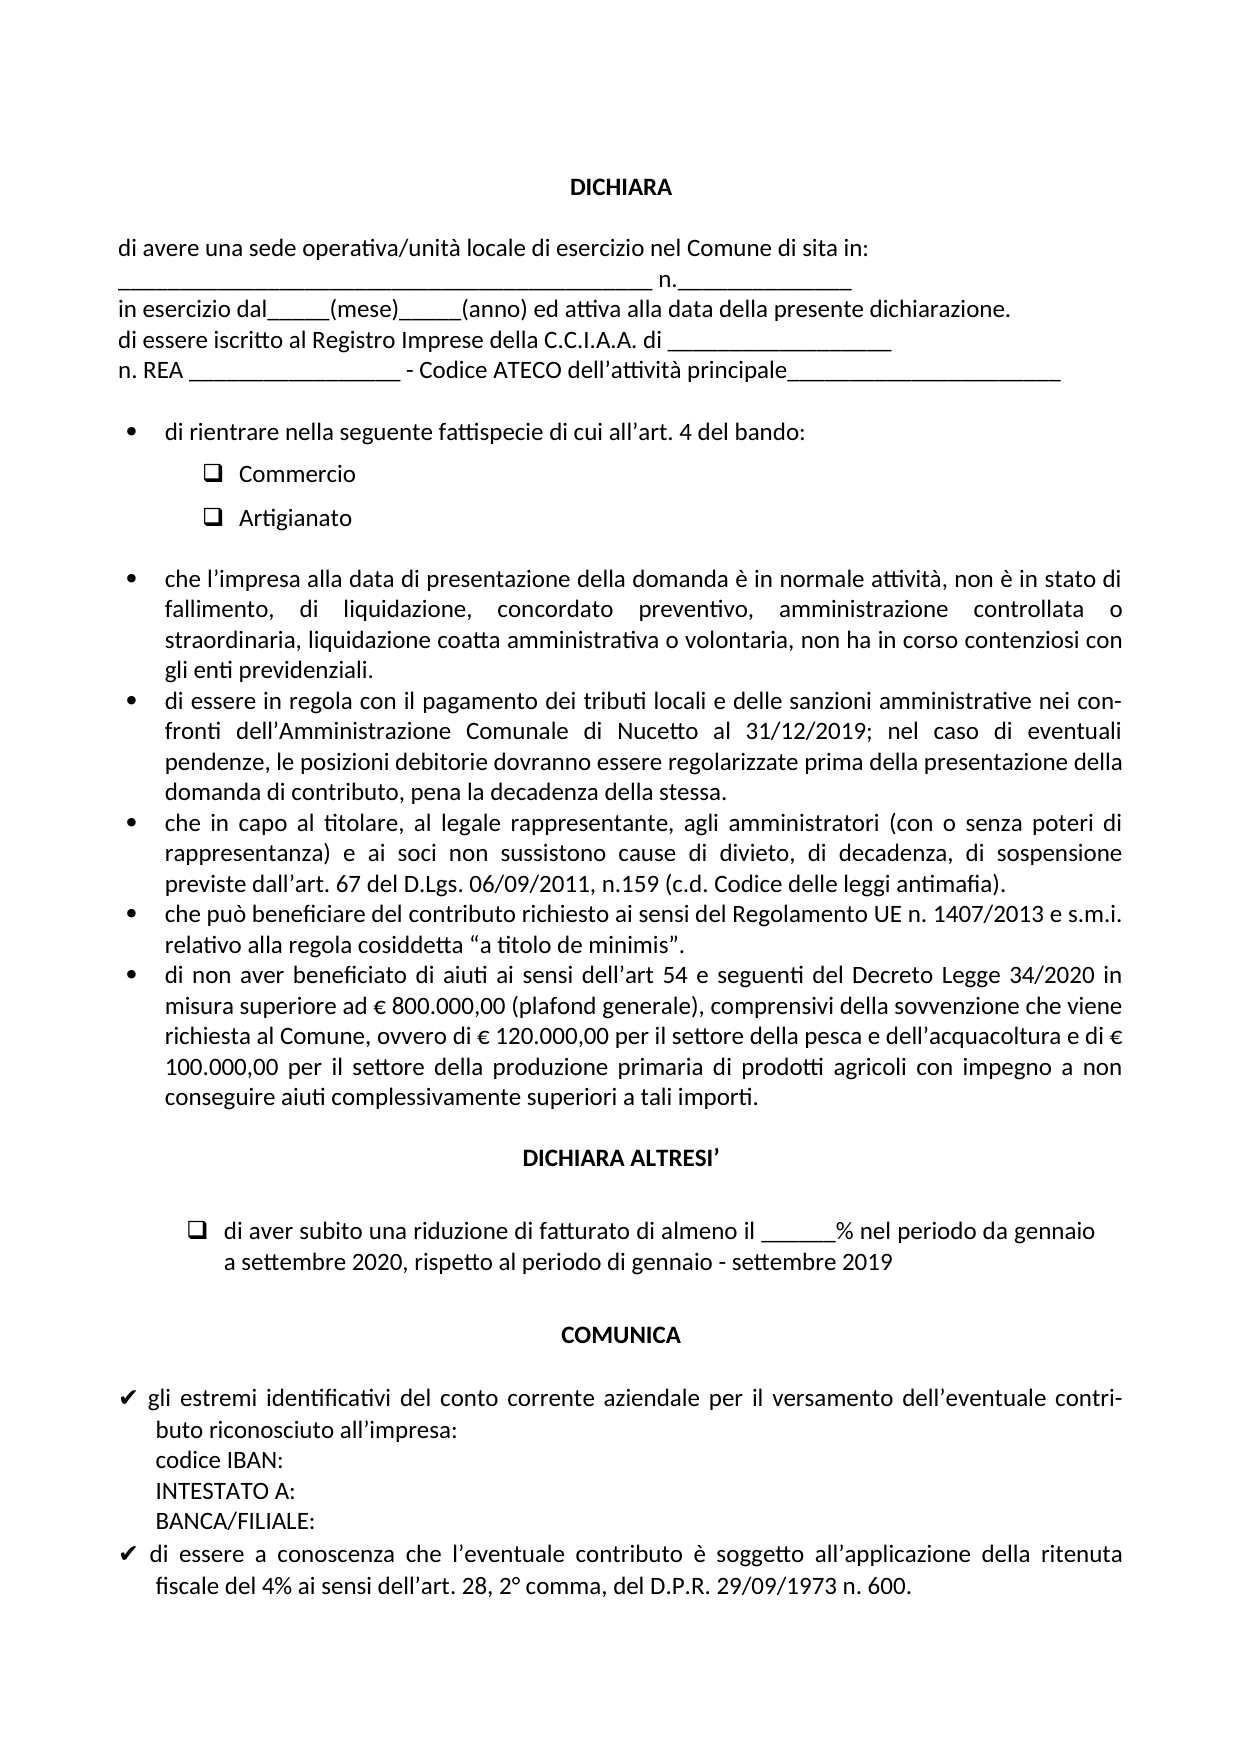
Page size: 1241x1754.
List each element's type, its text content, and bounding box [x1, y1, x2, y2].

text di essere iscritto al Registro Imprese della C.C.I.A.A. di __________________ [118, 324, 1124, 354]
list di essere in regola con il pagamento dei tributi locali e delle sanzioni amministrative nei con- fronti dell’Amministrazione Comunale di Nucetto al 31/12/2019; nel caso di eventuali pendenze, le posizioni debitorie dovranno essere regolarizzate prima della presentazione della domanda di contributo, pena la decadenza della stessa. [127, 685, 1124, 807]
list che in capo al titolare, al legale rappresentante, agli amministratori (con o senza poteri di rappresentanza) e ai soci non sussistono cause di divieto, di decadenza, di sospensione previste dall’art. 67 del D.Lgs. 06/09/2011, n.159 (c.d. Codice delle leggi antimafia). [127, 807, 1124, 898]
text BANCA/FILIALE: [155, 1505, 1124, 1536]
text n. REA _________________ - Codice ATECO dell’attività principale______________________ [118, 354, 1124, 385]
text codice IBAN: [155, 1444, 1124, 1475]
text DICHIARA [118, 171, 1124, 202]
list che può beneficiare del contributo richiesto ai sensi del Regolamento UE n. 1407/2013 e s.m.i. relativo alla regola cosiddetta “a titolo de minimis”. [127, 898, 1124, 959]
text ✔ di essere a conoscenza che l’eventuale contributo è soggetto all’applicazione della ritenuta fiscale del 4% ai sensi dell’art. 28, 2° comma, del D.P.R. 29/09/1973 n. 600. [118, 1536, 1124, 1601]
list Artigianato [202, 502, 1124, 532]
list che l’impresa alla data di presentazione della domanda è in normale attività, non è in stato di fallimento, di liquidazione, concordato preventivo, amministrazione controllata o straordinaria, liquidazione coatta amministrativa o volontaria, non ha in corso contenziosi con gli enti previdenziali. [127, 563, 1124, 685]
text DICHIARA ALTRESI’ [118, 1143, 1124, 1173]
list di aver subito una riduzione di fatturato di almeno il ______% nel periodo da gennaio a settembre 2020, rispetto al periodo di gennaio - settembre 2019 [186, 1215, 1097, 1276]
list di non aver beneficiato di aiuti ai sensi dell’art 54 e seguenti del Decreto Legge 34/2020 in misura superiore ad € 800.000,00 (plafond generale), comprensivi della sovvenzione che viene richiesta al Comune, ovvero di € 120.000,00 per il settore della pesca e dell’acquacoltura e di € 100.000,00 per il settore della produzione primaria di prodotti agricoli con impegno a non conseguire aiuti complessivamente superiori a tali importi. [127, 959, 1124, 1112]
list di rientrare nella seguente fattispecie di cui all’art. 4 del bando: [127, 416, 1124, 446]
text ✔ gli estremi identificativi del conto corrente aziendale per il versamento dell’eventuale contri-buto riconosciuto all’impresa: [118, 1380, 1124, 1444]
text INTESTATO A: [155, 1475, 1124, 1505]
text ___________________________________________ n.______________ [118, 263, 1124, 293]
text di avere una sede operativa/unità locale di esercizio nel Comune di sita in: [118, 232, 1124, 263]
list Commercio [202, 459, 1124, 489]
text in esercizio dal_____(mese)_____(anno) ed attiva alla data della presente dichiarazione. [118, 293, 1124, 324]
text COMUNICA [118, 1319, 1124, 1349]
